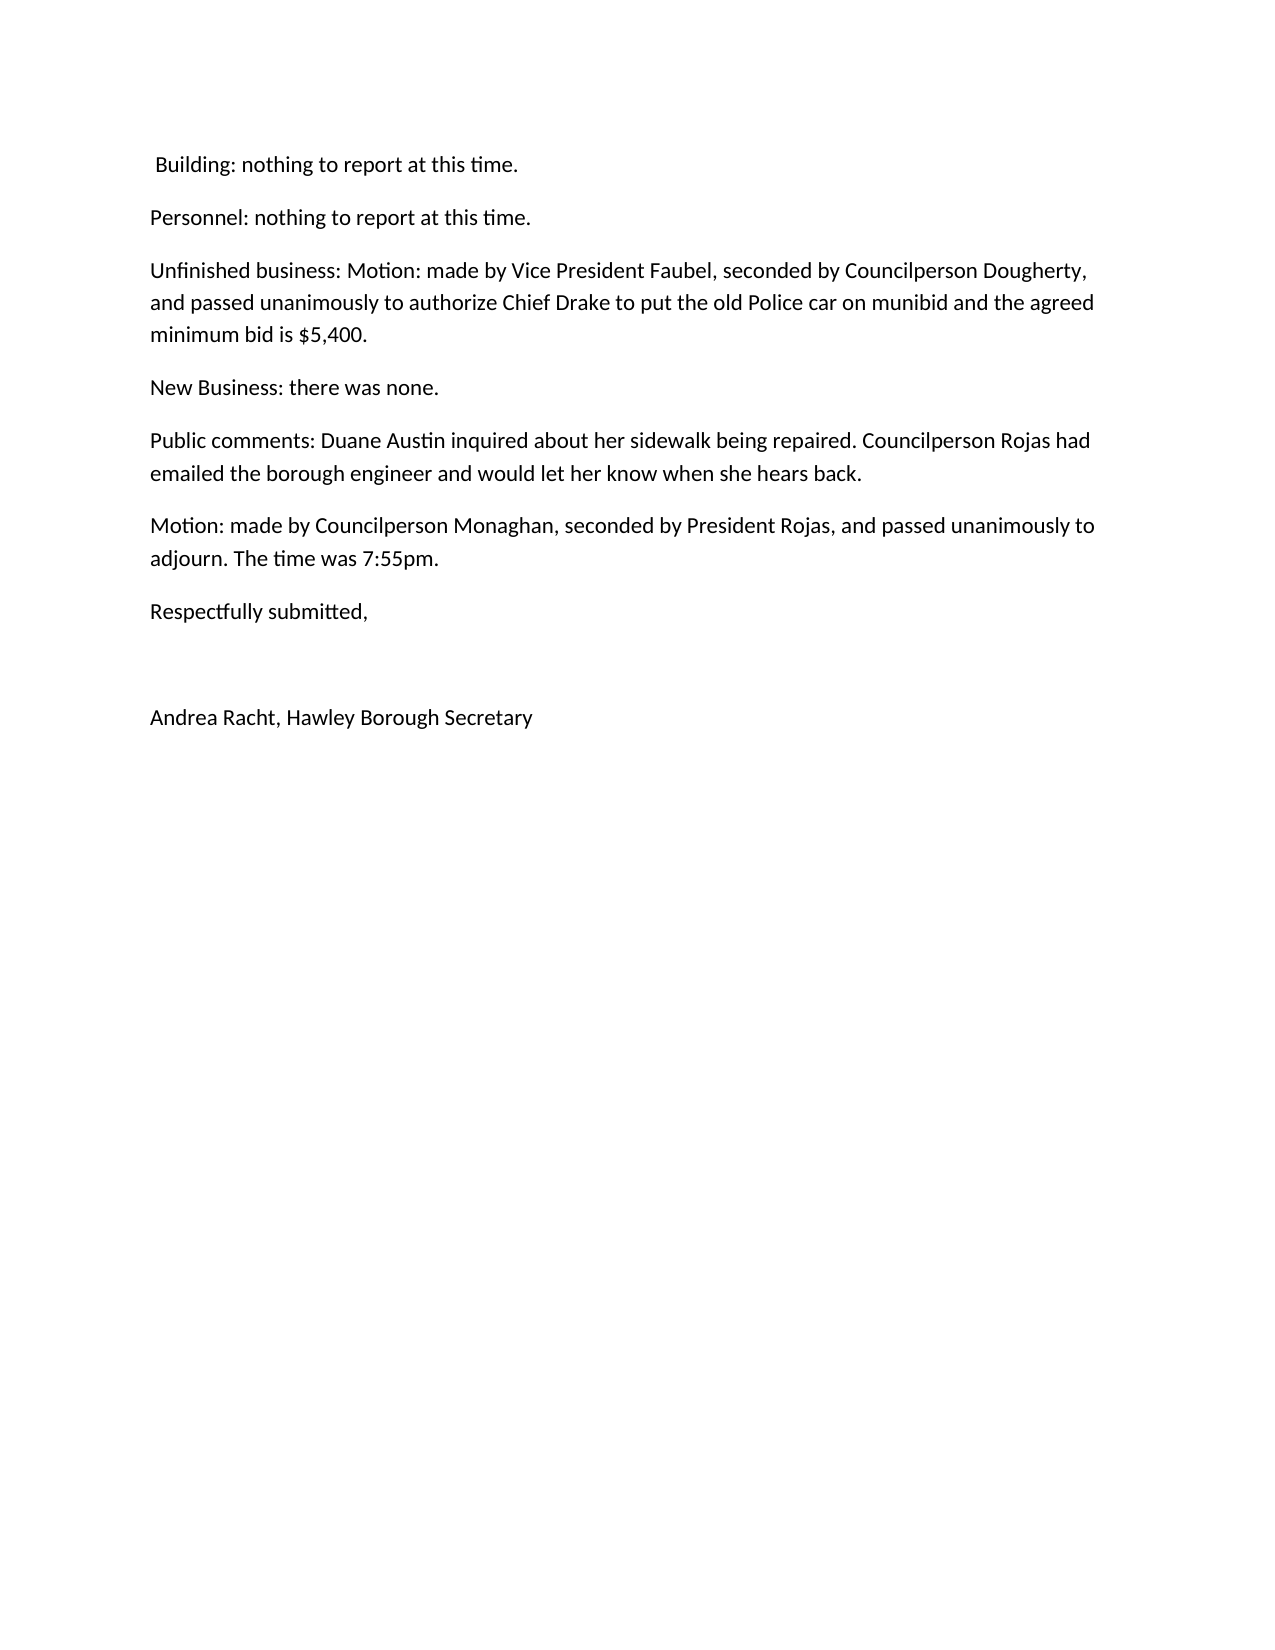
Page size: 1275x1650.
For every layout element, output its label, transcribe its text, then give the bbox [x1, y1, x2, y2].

text Public comments: Duane Austin inquired about her sidewalk being repaired. Councilperson Rojas had emailed the borough engineer and would let her know when she hears back. [150, 426, 1125, 487]
text Building: nothing to report at this time. [150, 150, 1125, 178]
text New Business: there was none. [150, 373, 1125, 401]
text Motion: made by Councilperson Monaghan, seconded by President Rojas, and passed unanimously to adjourn. The time was 7:55pm. [150, 512, 1125, 572]
text Unfinished business: Motion: made by Vice President Faubel, seconded by Councilperson Dougherty, and passed unanimously to authorize Chief Drake to put the old Police car on munibid and the agreed minimum bid is $5,400. [150, 256, 1125, 348]
text Andrea Racht, Hawley Borough Secretary [150, 703, 1125, 731]
text Respectfully submitted, [150, 597, 1125, 625]
text Personnel: nothing to report at this time. [150, 203, 1125, 231]
